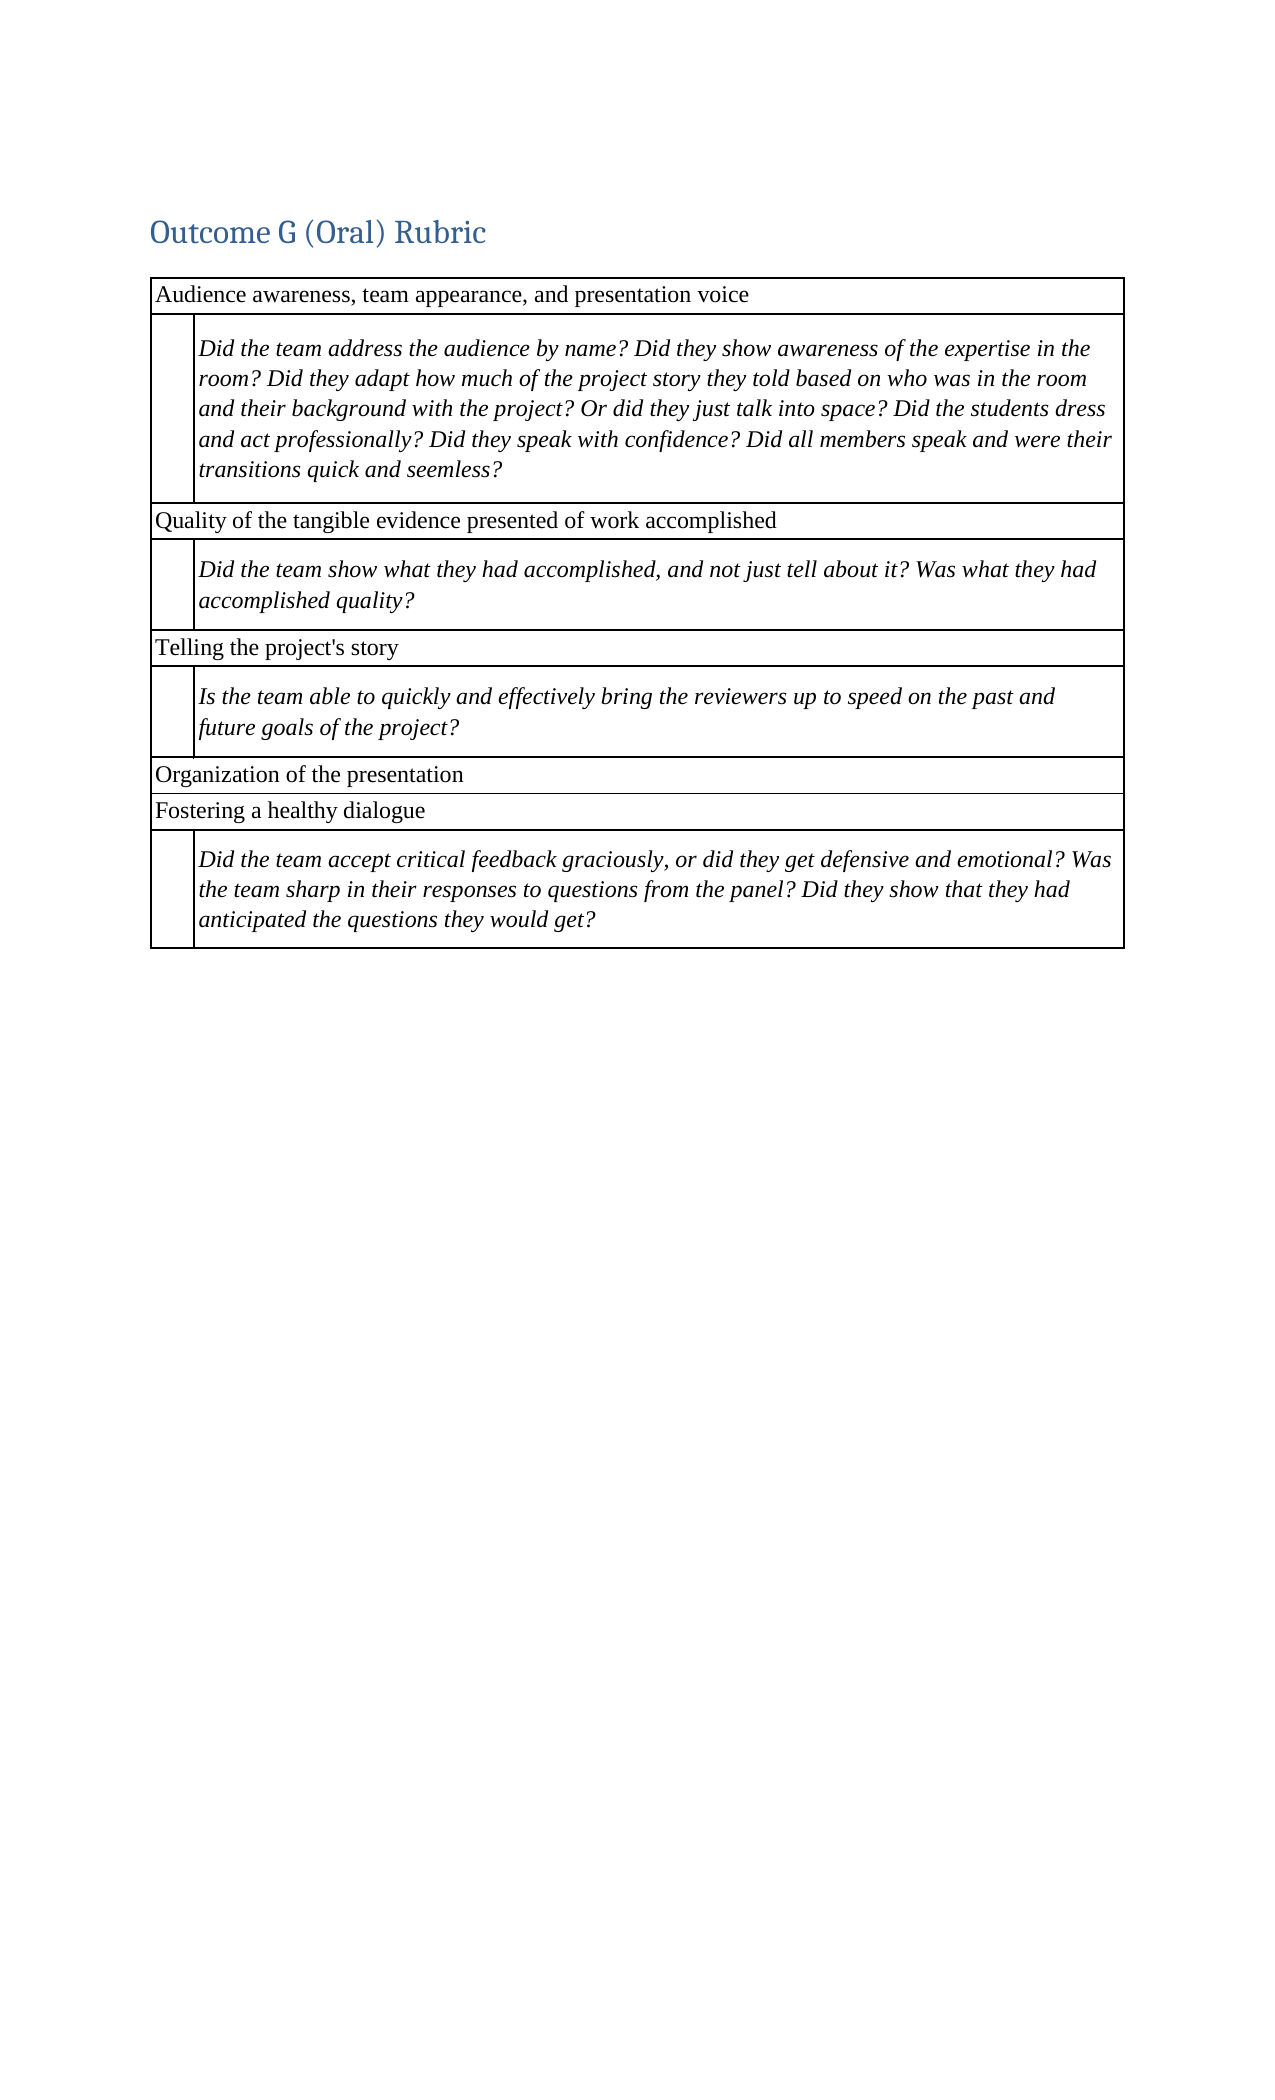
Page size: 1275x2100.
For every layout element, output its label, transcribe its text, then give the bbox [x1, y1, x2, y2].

subtitle Outcome G (Oral) Rubric [150, 213, 1125, 252]
